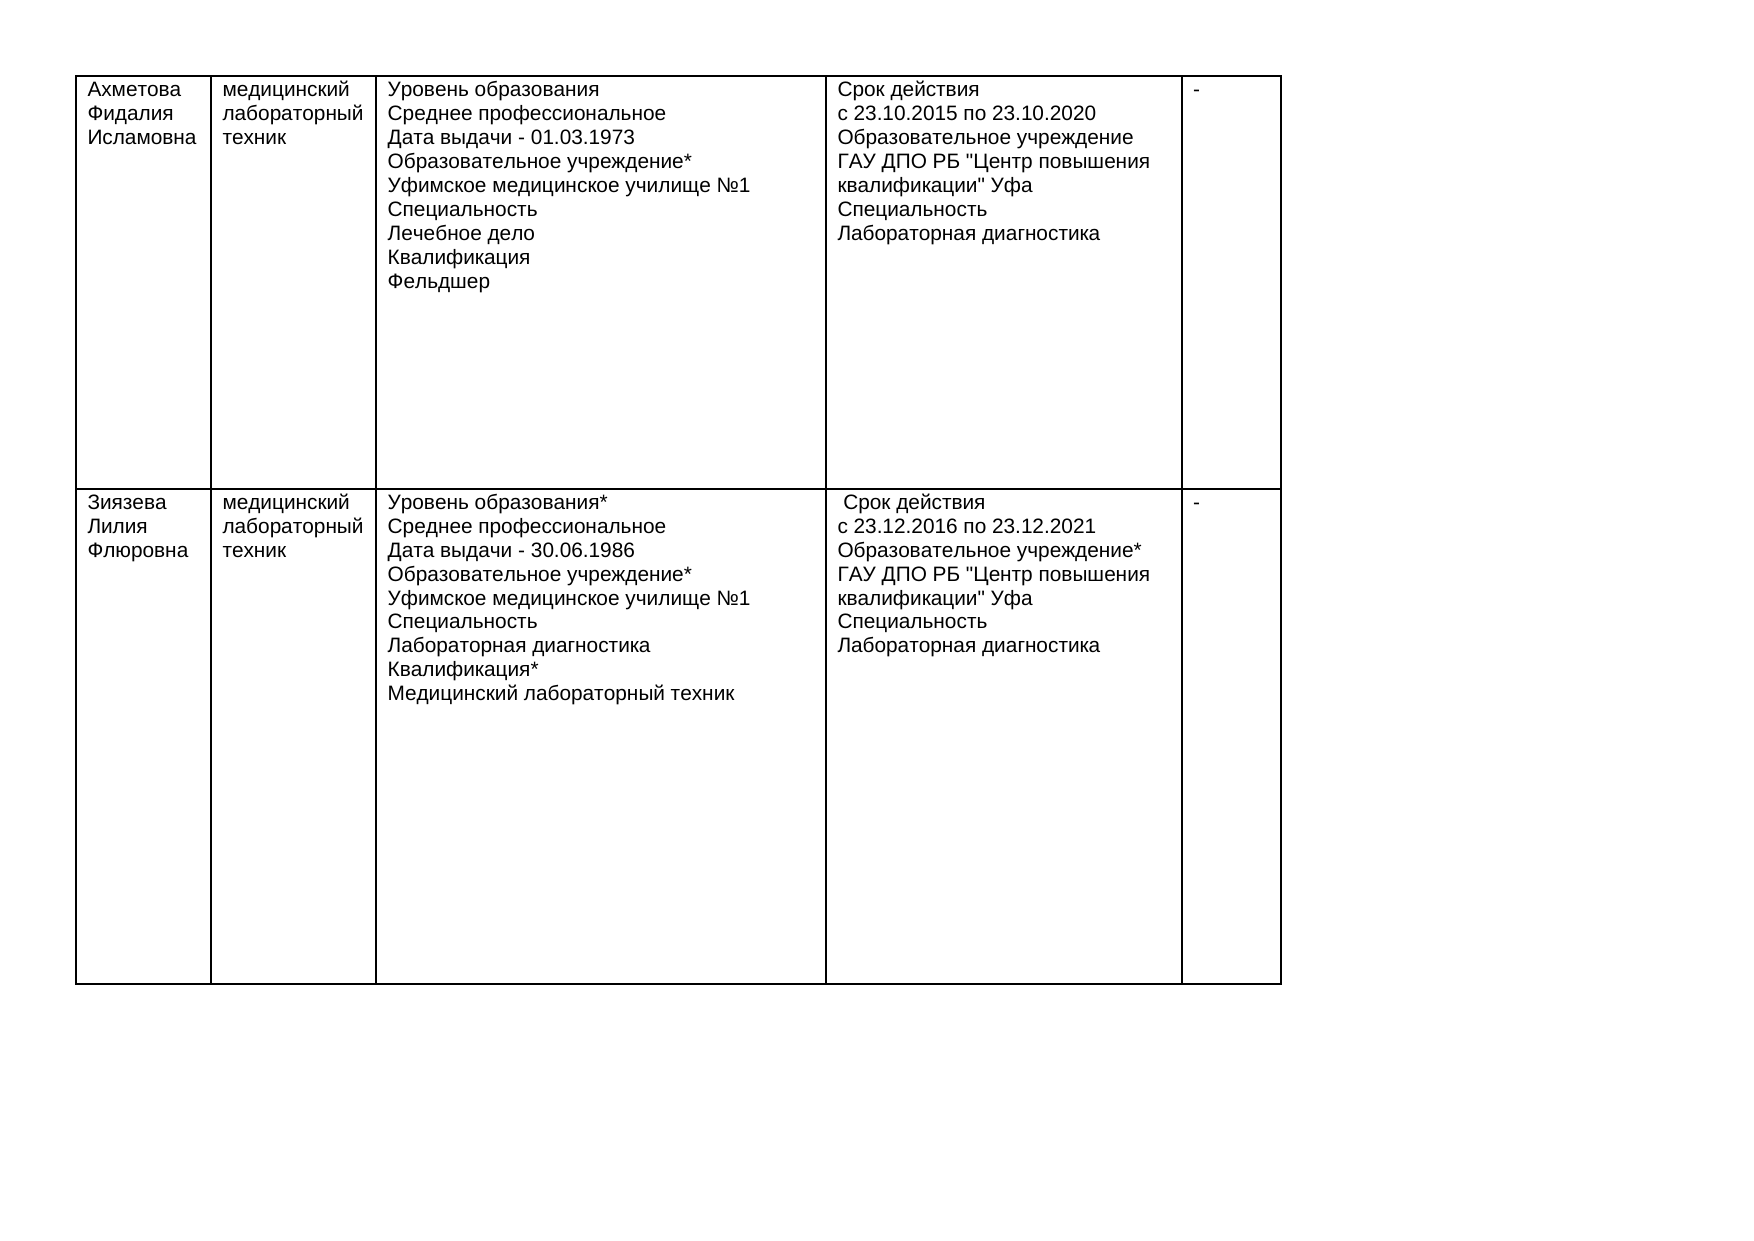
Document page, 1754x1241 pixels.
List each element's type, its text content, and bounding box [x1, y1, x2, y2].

table_cell Ахметова Фидалия Исламовна [77, 77, 210, 487]
table_cell Срок действия с 23.10.2015 по 23.10.2020 Образовательное учреждение ГАУ ДПО РБ "Центр повышения квалификации" Уфа Специальность Лабораторная диагностика [827, 77, 1181, 487]
table_cell Зиязева Лилия Флюровна [77, 490, 210, 982]
table_cell Срок действия с 23.12.2016 по 23.12.2021 Образовательное учреждение* ГАУ ДПО РБ "Центр повышения квалификации" Уфа Специальность Лабораторная диагностика [827, 490, 1181, 982]
table_cell Уровень образования* Среднее профессиональное Дата выдачи - 30.06.1986 Образовательное учреждение* Уфимское медицинское училище №1 Специальность Лабораторная диагностика Квалификация* Медицинский лабораторный техник [377, 490, 825, 982]
table_cell медицинский лабораторный техник [212, 77, 375, 487]
table_cell Уровень образования Среднее профессиональное Дата выдачи - 01.03.1973 Образовательное учреждение* Уфимское медицинское училище №1 Специальность Лечебное дело Квалификация Фельдшер [377, 77, 825, 487]
table_cell - [1183, 77, 1280, 487]
table_cell - [1183, 490, 1280, 982]
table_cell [212, 490, 375, 982]
